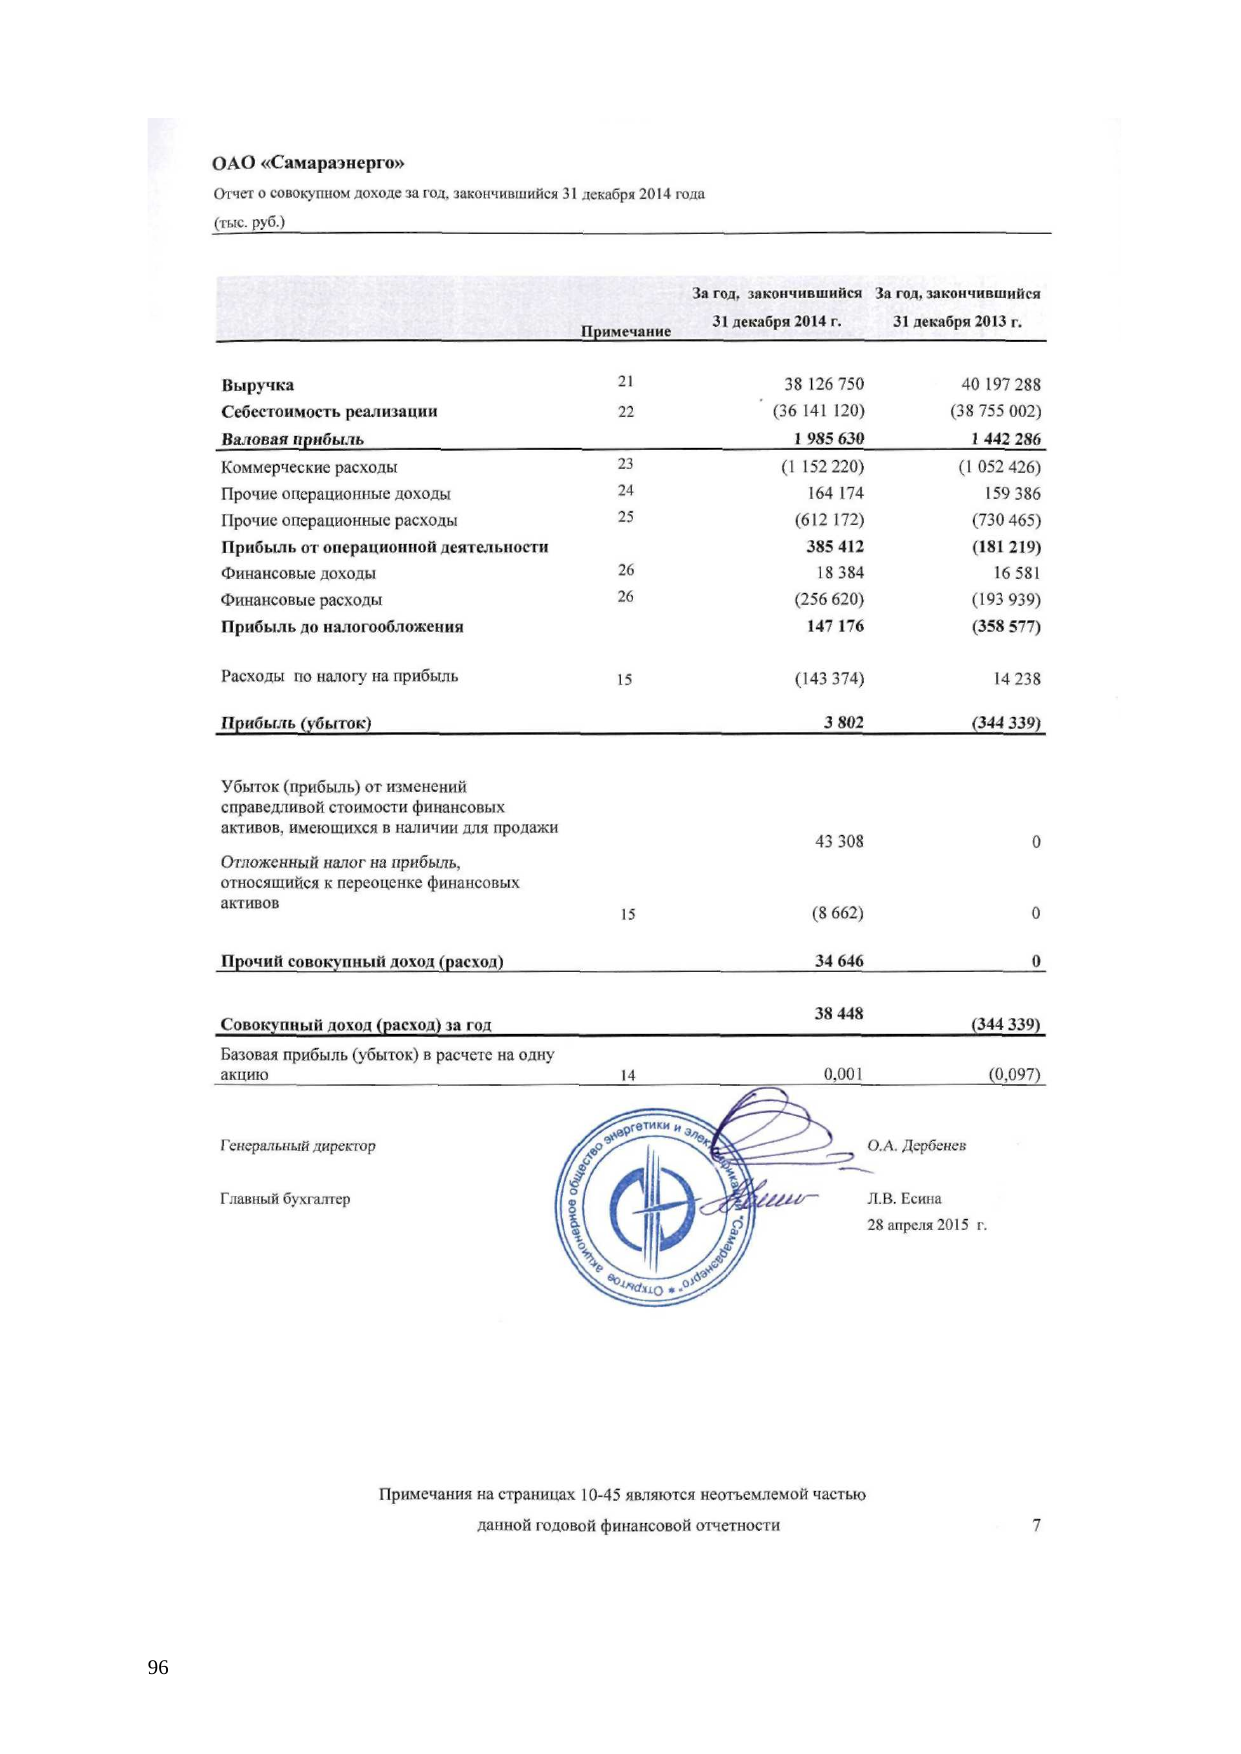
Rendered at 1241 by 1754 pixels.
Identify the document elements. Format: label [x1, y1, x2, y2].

picture [147, 118, 1122, 1545]
